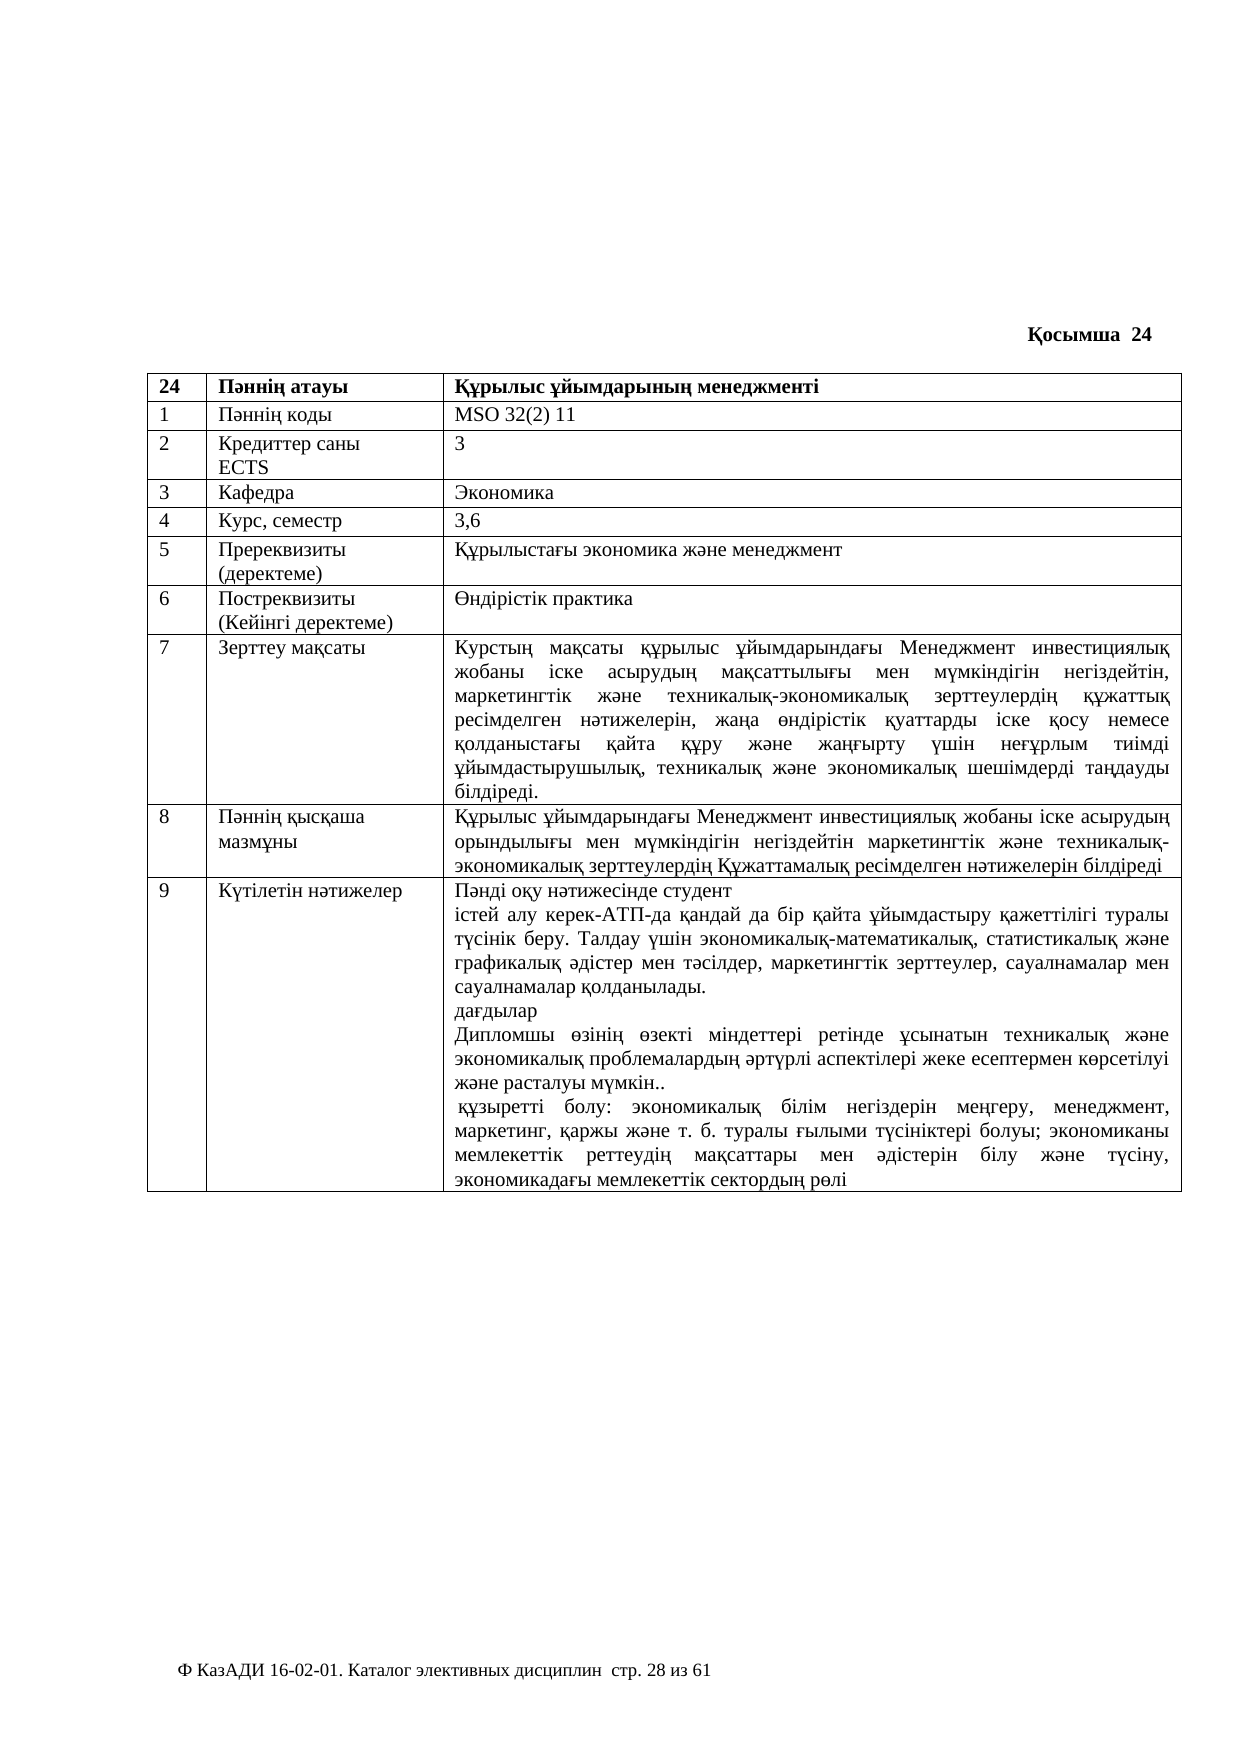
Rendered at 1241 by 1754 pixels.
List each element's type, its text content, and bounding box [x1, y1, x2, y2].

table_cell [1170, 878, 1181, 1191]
table_cell Күтілетін нәтижелер [207, 878, 443, 1191]
table_cell 5 [148, 537, 206, 585]
table_cell 4 [148, 508, 206, 536]
table_cell 2 [148, 431, 206, 479]
table_cell MSO 32(2) 11 [444, 402, 1181, 429]
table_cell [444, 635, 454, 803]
table_cell Экономика [444, 480, 1181, 507]
table_cell 6 [148, 586, 206, 634]
table_cell Өндірістік практика [444, 586, 1181, 634]
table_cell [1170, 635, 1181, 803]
table_cell 3 [148, 480, 206, 507]
table_cell Құрылыстағы экономика және менеджмент [444, 537, 1181, 585]
text Қосымша 24 [177, 322, 1152, 346]
table_cell Пререквизиты (деректеме) [207, 537, 443, 585]
table_cell Кафедра [207, 480, 443, 507]
table_cell Кредиттер саны ECTS [207, 431, 443, 479]
table_cell 1 [148, 402, 206, 429]
table_header Пәннің атауы [207, 374, 443, 401]
table_cell 9 [148, 878, 206, 1191]
table_header Құрылыс ұйымдарының менеджменті [444, 374, 1181, 401]
table_cell Құрылыс ұйымдарындағы Менеджмент инвестициялық жобаны іске асырудың орындылығы мен мүмкіндігін негіздейтін маркетингтік және техникалық-экономикалық зерттеулердің Құжаттамалық ресімделген нәтижелерін білдіреді [444, 805, 1181, 877]
table_cell Постреквизиты (Кейінгі деректеме) [207, 586, 443, 634]
table_header 24 [148, 374, 206, 401]
table_cell Пәннің қысқаша мазмұны [207, 805, 443, 877]
table_cell Пәннің коды [207, 402, 443, 429]
table_cell 3,6 [444, 508, 1181, 536]
table_cell 3 [444, 431, 1181, 479]
table_cell 7 [148, 635, 206, 803]
table_cell Зерттеу мақсаты [207, 635, 443, 803]
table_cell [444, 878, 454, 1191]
table_cell 8 [148, 805, 206, 877]
table_cell Курс, семестр [207, 508, 443, 536]
